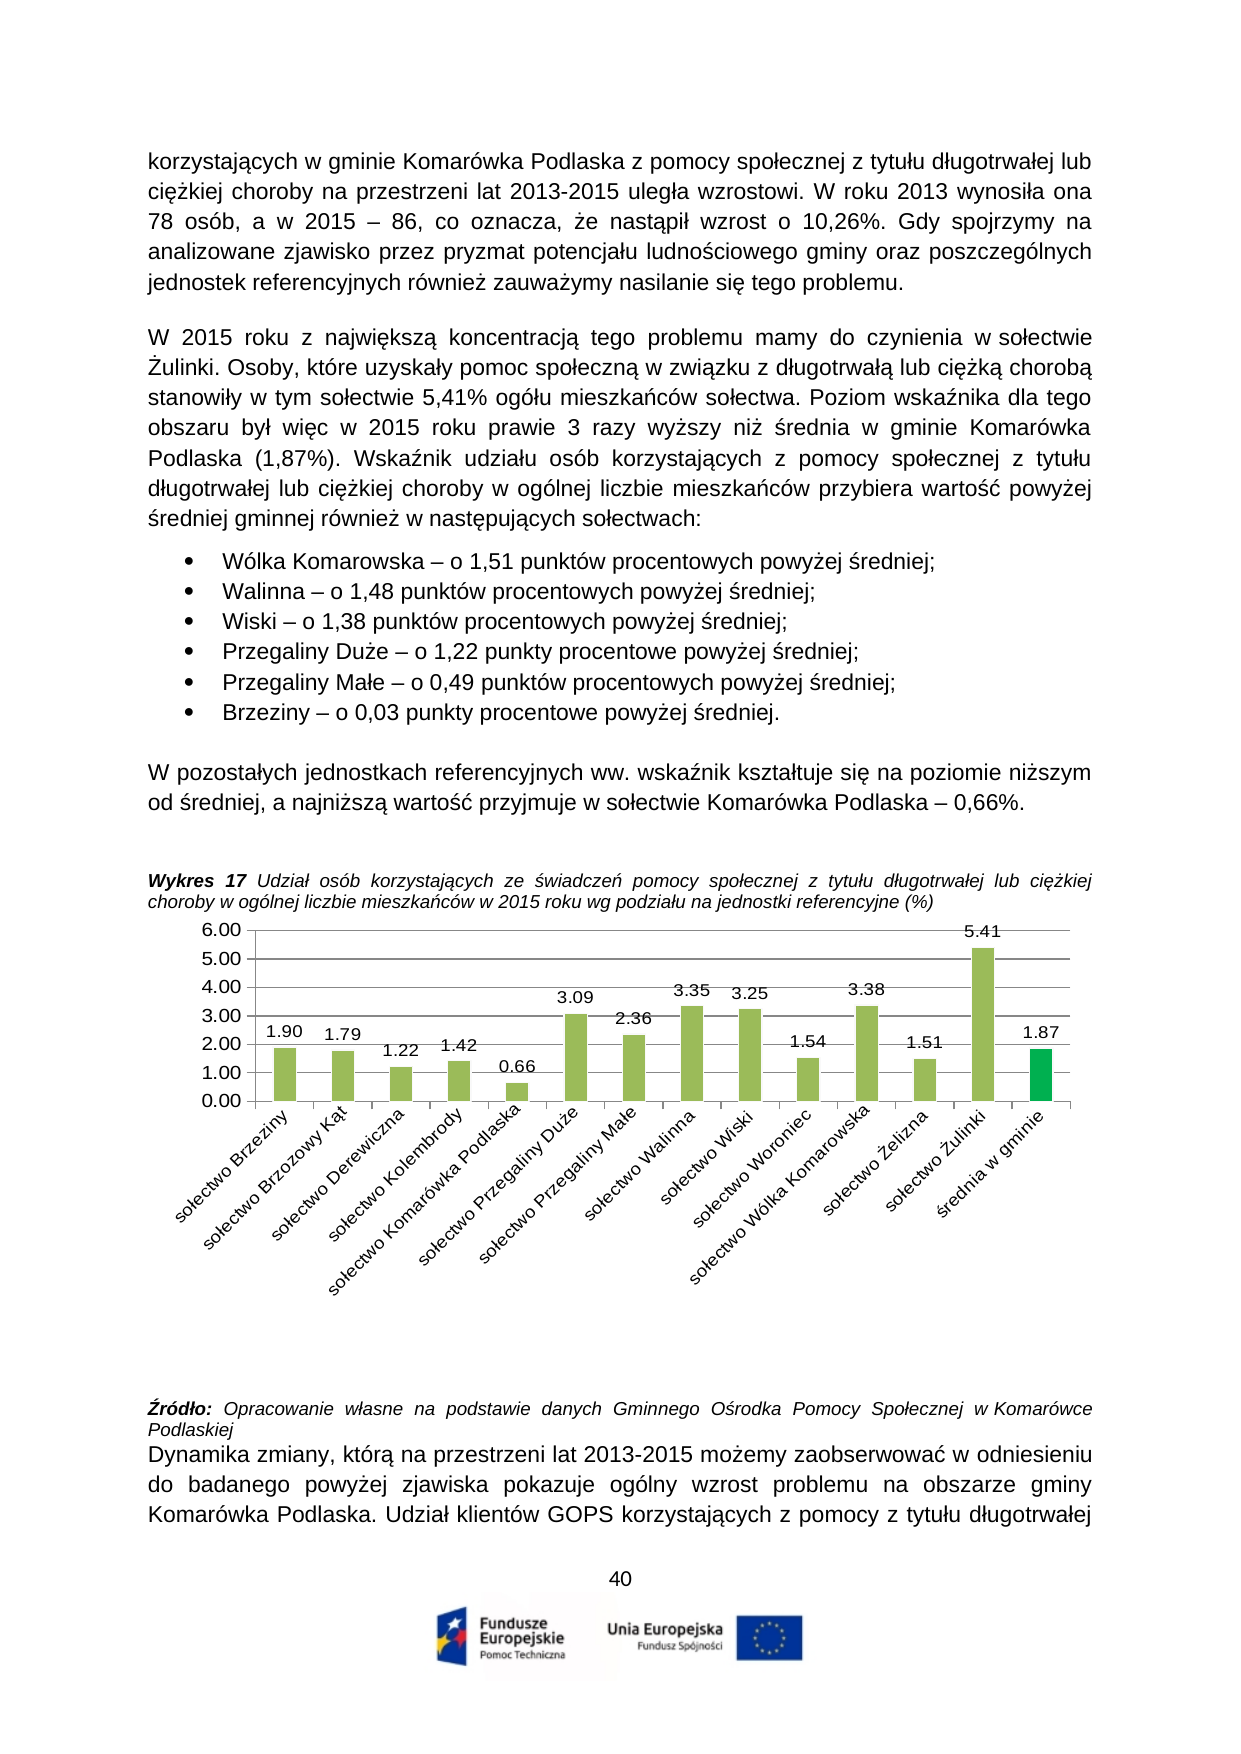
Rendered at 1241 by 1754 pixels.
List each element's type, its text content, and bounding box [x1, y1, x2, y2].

list Wólka Komarowska – o 1,51 punktów procentowych powyżej średniej; [185, 548, 1092, 574]
text Wykres 17 Udział osób korzystających ze świadczeń pomocy społecznej z tytułu długotrwałej lub ciężkiej choroby w ogólnej liczbie mieszkańców w 2015 roku wg podziału na jednostki referencyjne (%) [148, 869, 1092, 912]
list Walinna – o 1,48 punktów procentowych powyżej średniej; [185, 578, 1092, 604]
list Przegaliny Duże – o 1,22 punkty procentowe powyżej średniej; [185, 638, 1092, 665]
text W pozostałych jednostkach referencyjnych ww. wskaźnik kształtuje się na poziomie niższym od średniej, a najniższą wartość przyjmuje w sołectwie Komarówka Podlaska – 0,66%. [148, 759, 1092, 816]
list Brzeziny – o 0,03 punkty procentowe powyżej średniej. [185, 699, 1092, 725]
picture [423, 1592, 817, 1681]
list Wiski – o 1,38 punktów procentowych powyżej średniej; [185, 608, 1092, 634]
list Przegaliny Małe – o 0,49 punktów procentowych powyżej średniej; [185, 668, 1092, 695]
text W 2015 roku z największą koncentracją tego problemu mamy do czynienia w sołectwie Żulinki. Osoby, które uzyskały pomoc społeczną w związku z długotrwałą lub ciężką chorobą stanowiły w tym sołectwie 5,41% ogółu mieszkańców sołectwa. Poziom wskaźnika dla tego obszaru był więc w 2015 roku prawie 3 razy wyższy niż średnia w gminie Komarówka Podlaska (1,87%). Wskaźnik udziału osób korzystających z pomocy społecznej z tytułu długotrwałej lub ciężkiej choroby w ogólnej liczbie mieszkańców przybiera wartość powyżej średniej gminnej również w następujących sołectwach: [148, 324, 1092, 531]
text Źródło: Opracowanie własne na podstawie danych Gminnego Ośrodka Pomocy Społecznej w Komarówce Podlaskiej [148, 1398, 1092, 1441]
